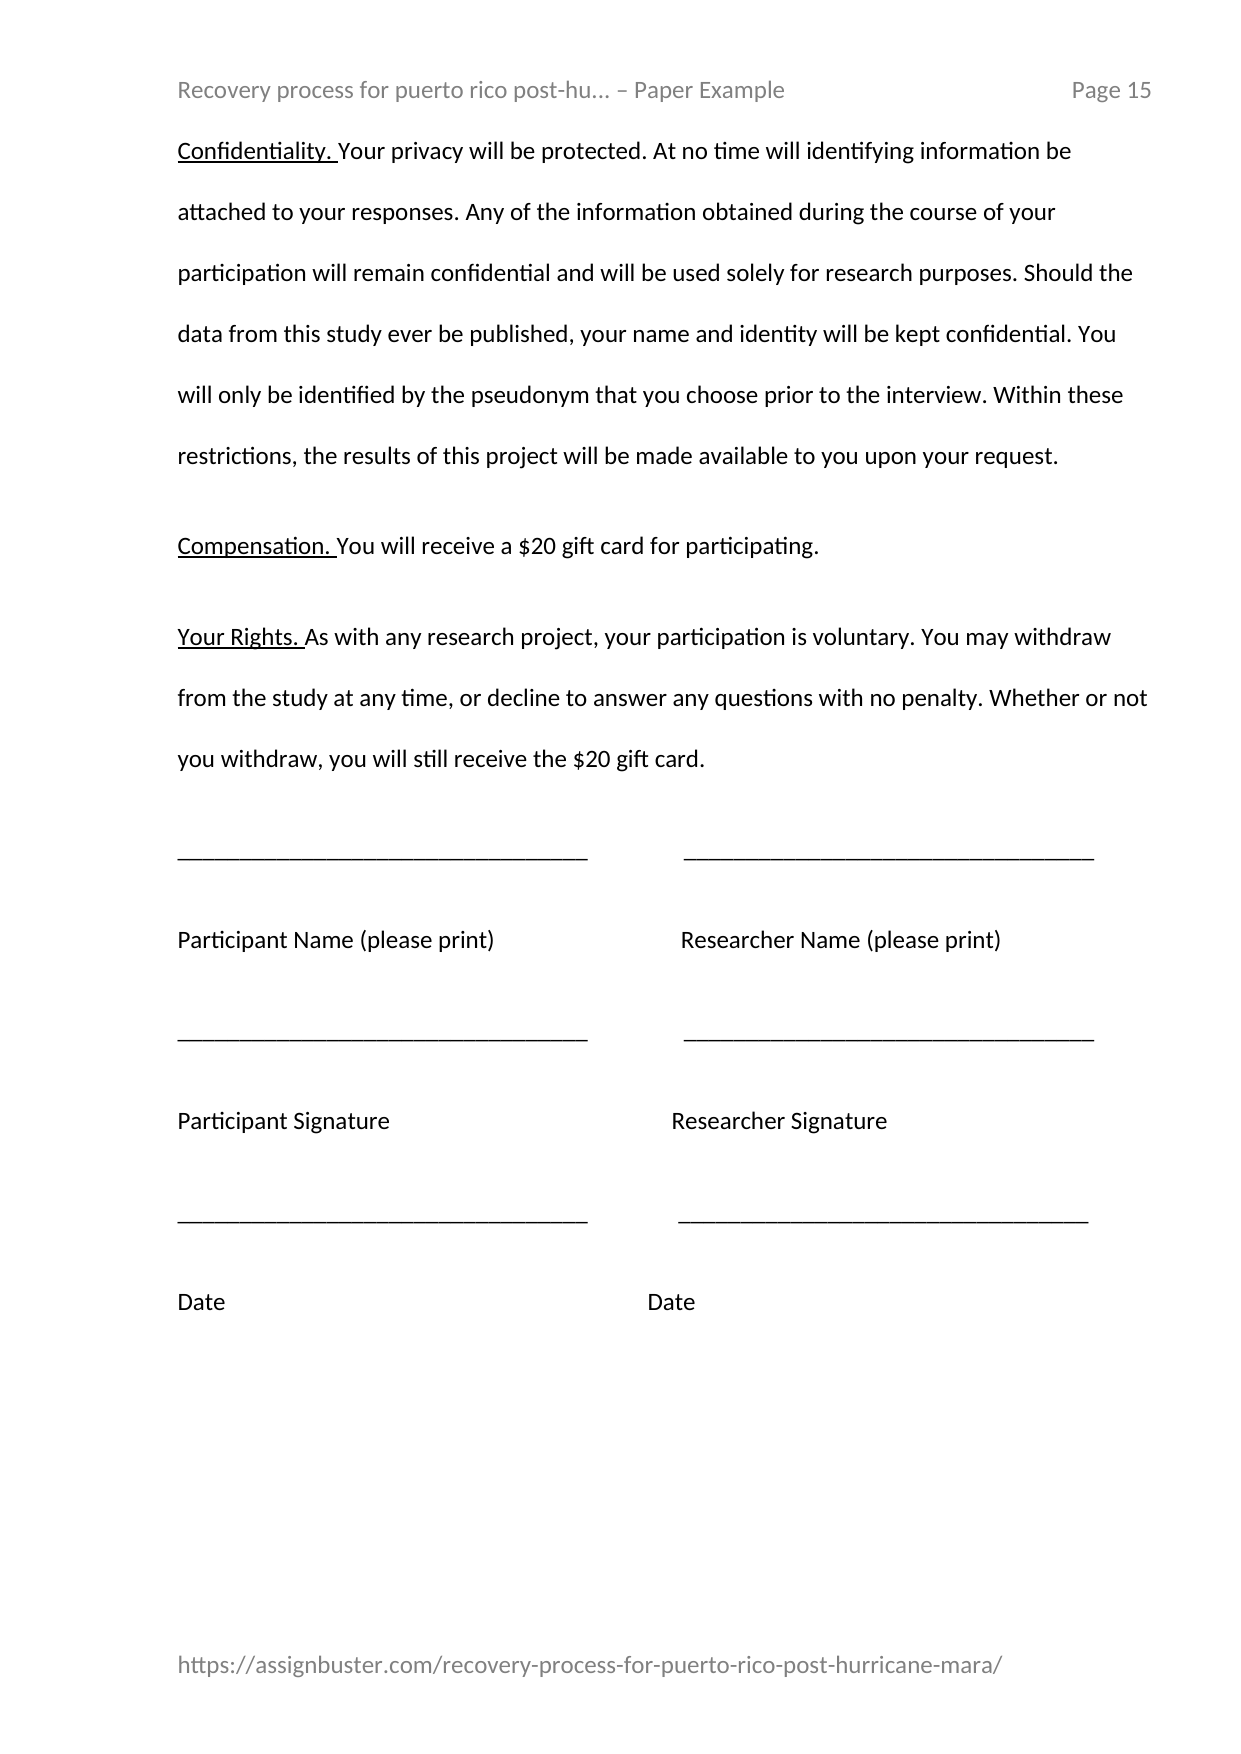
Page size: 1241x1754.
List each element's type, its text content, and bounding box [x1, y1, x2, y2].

text Your Rights. As with any research project, your participation is voluntary. You may withdraw from the study at any time, or decline to answer any questions with no penalty. Whether or not you withdraw, you will still receive the $20 gift card. [177, 621, 1152, 774]
text _________________________________ _________________________________ [177, 1015, 1152, 1045]
text Compensation. You will receive a $20 gift card for participating. [177, 531, 1152, 561]
text Confidentiality. Your privacy will be protected. At no time will identifying information be attached to your responses. Any of the information obtained during the course of your participation will remain confidential and will be used solely for research purposes. Should the data from this study ever be published, your name and identity will be kept confidential. You will only be identified by the pseudonym that you choose prior to the interview. Within these restrictions, the results of this project will be made available to you upon your request. [177, 135, 1152, 471]
text _________________________________ _________________________________ [177, 1196, 1152, 1226]
text Participant Name (please print) Researcher Name (please print) [177, 924, 1152, 955]
text Participant Signature Researcher Signature [177, 1105, 1152, 1136]
text _________________________________ _________________________________ [177, 834, 1152, 864]
text Date Date [177, 1286, 1152, 1317]
